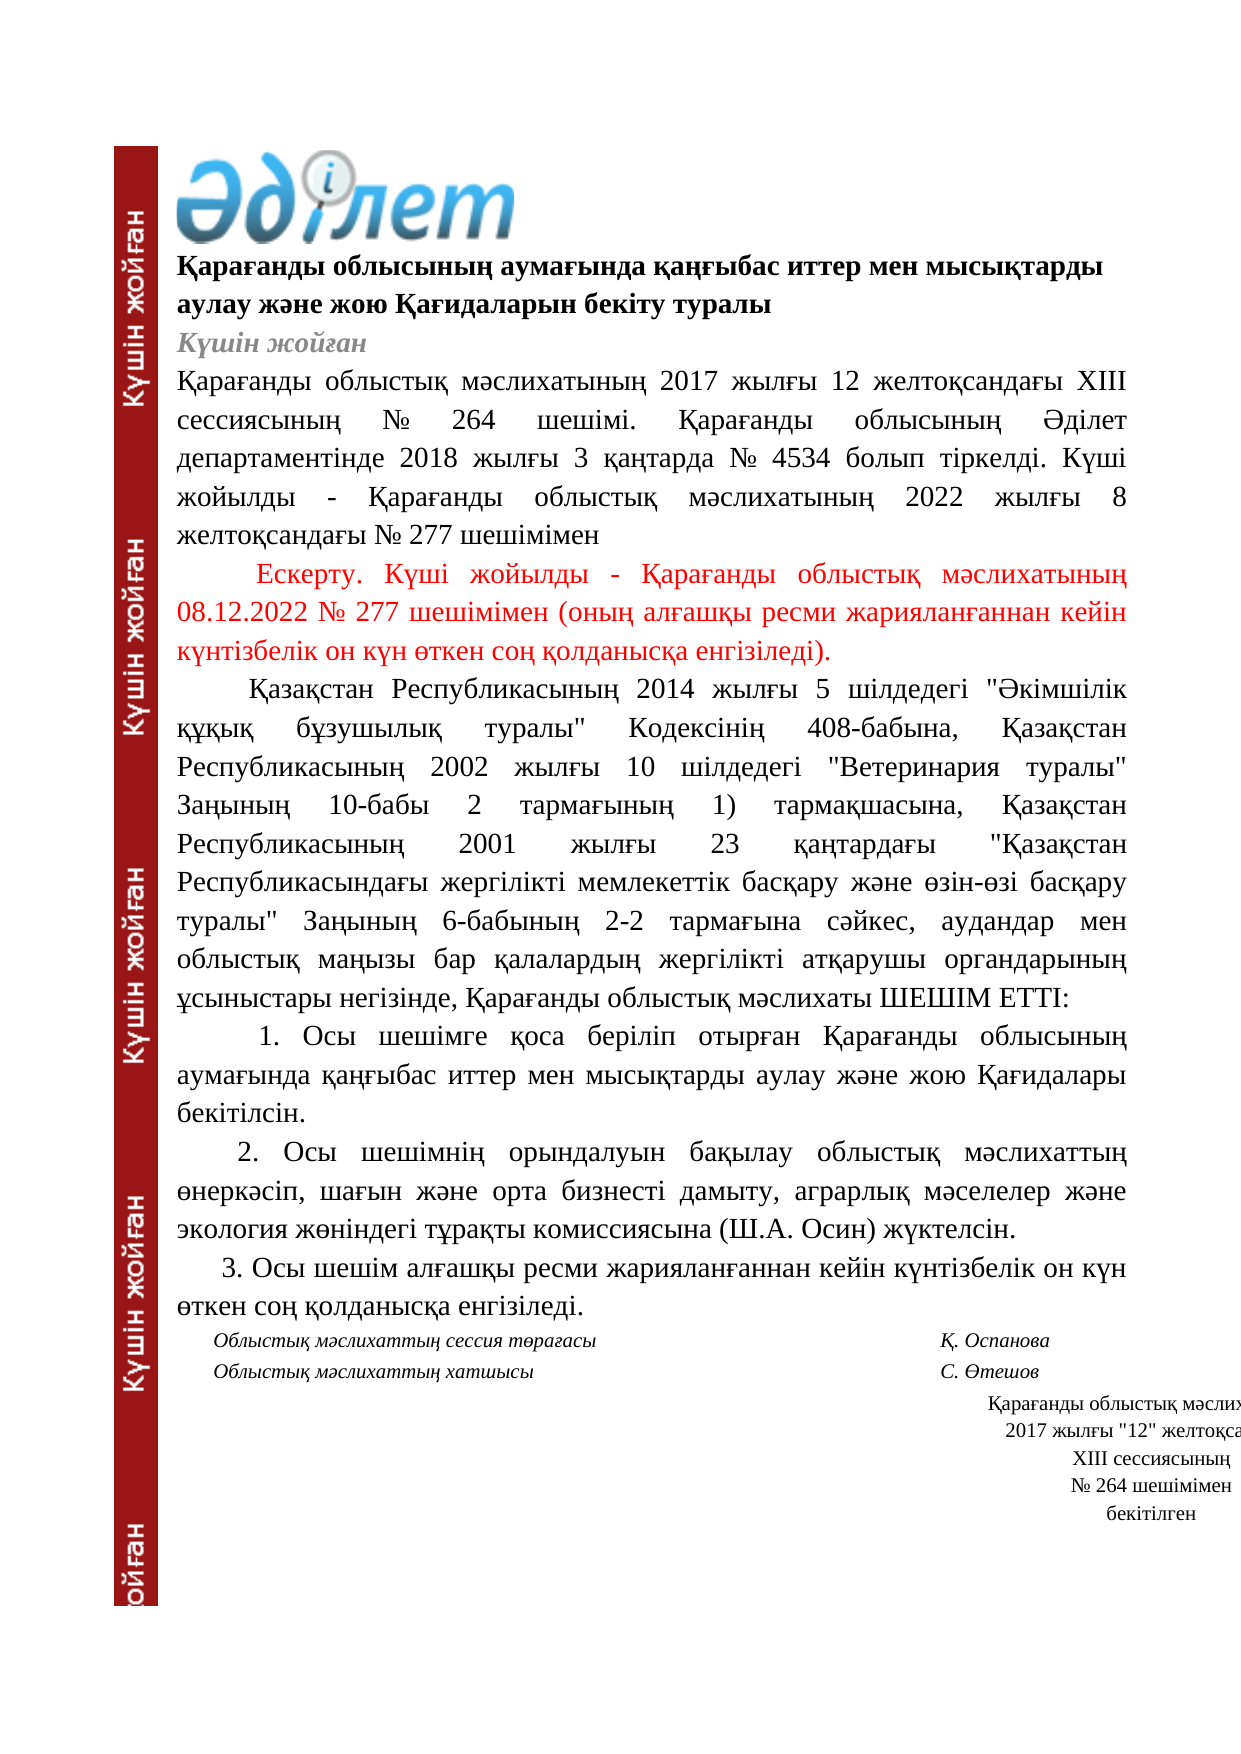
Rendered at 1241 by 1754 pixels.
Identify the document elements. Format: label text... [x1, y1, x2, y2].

table_cell Облыстық мәслихаттың хатшысы [101, 1358, 939, 1389]
table_header Облыстық мәслихаттың сессия төрағасы [101, 1327, 939, 1358]
picture [114, 1013, 158, 1018]
table_header [101, 1389, 912, 1561]
text 2. Осы шешімнің орындалуын бақылау облыстық мәслихаттың өнеркәсіп, шағын және орта бизнесті дамыту, аграрлық мәселелер және экология жөніндегі тұрақты комиссиясына (Ш.А. Осин) жүктелсін. [112, 1134, 1128, 1245]
picture [114, 667, 158, 672]
text Қарағанды облыстық мәслихатының 2017 жылғы 12 желтоқсандағы ХIII сессиясының № 264 шешімі. Қарағанды облысының Әділет департаментінде 2018 жылғы 3 қаңтарда № 4534 болып тіркелді. Күші жойылды - Қарағанды облыстық мәслихатының 2022 жылғы 8 желтоқсандағы № 277 шешімімен [112, 363, 1128, 551]
picture [114, 1129, 158, 1134]
picture [114, 1322, 158, 1327]
table_header Қарағанды облыстық мәслихатының 2017 жылғы "12" желтоқсандағы XIII сессиясының № 264 шешімімен бекітілген [912, 1389, 1240, 1561]
text 3. Осы шешім алғашқы ресми жарияланғаннан кейін күнтізбелік он күн өткен соң қолданысқа енгізіледі. [112, 1250, 1128, 1322]
picture [114, 320, 158, 325]
table_cell С. Өтешов [939, 1358, 1240, 1389]
text 1. Осы шешімге қоса беріліп отырған Қарағанды облысының аумағында қаңғыбас иттер мен мысықтарды аулау және жою Қағидалары бекітілсін. [112, 1018, 1128, 1129]
text Қарағанды облысының аумағында қаңғыбас иттер мен мысықтарды аулау және жою Қағидаларын бекіту туралы [112, 248, 1128, 320]
text Қазақстан Республикасының 2014 жылғы 5 шілдедегі "Әкімшілік құқық бұзушылық туралы" Кодексінің 408-бабына, Қазақстан Республикасының 2002 жылғы 10 шілдедегі "Ветеринария туралы" Заңының 10-бабы 2 тармағының 1) тармақшасына, Қазақстан Республикасының 2001 жылғы 23 қаңтардағы "Қазақстан Республикасындағы жергілікті мемлекеттік басқару және өзін-өзі басқару туралы" Заңының 6-бабының 2-2 тармағына сәйкес, аудандар мен облыстық маңызы бар қалалардың жергілікті атқарушы органдарының ұсыныстары негізінде, Қарағанды облыстық мәслихаты ШЕШІМ ЕТТІ: [112, 672, 1128, 1013]
picture [114, 551, 158, 556]
text Күшін жойған [112, 325, 1128, 358]
picture [114, 1561, 158, 1606]
picture [176, 150, 515, 244]
text Ескерту. Күші жойылды - Қарағанды облыстық мәслихатының 08.12.2022 № 277 шешімімен (оның алғашқы ресми жарияланғаннан кейін күнтізбелік он күн өткен соң қолданысқа енгізіледі). [112, 556, 1128, 667]
picture [114, 358, 158, 363]
picture [114, 146, 158, 248]
table_header Қ. Оспанова [939, 1327, 1240, 1358]
picture [114, 1245, 158, 1250]
